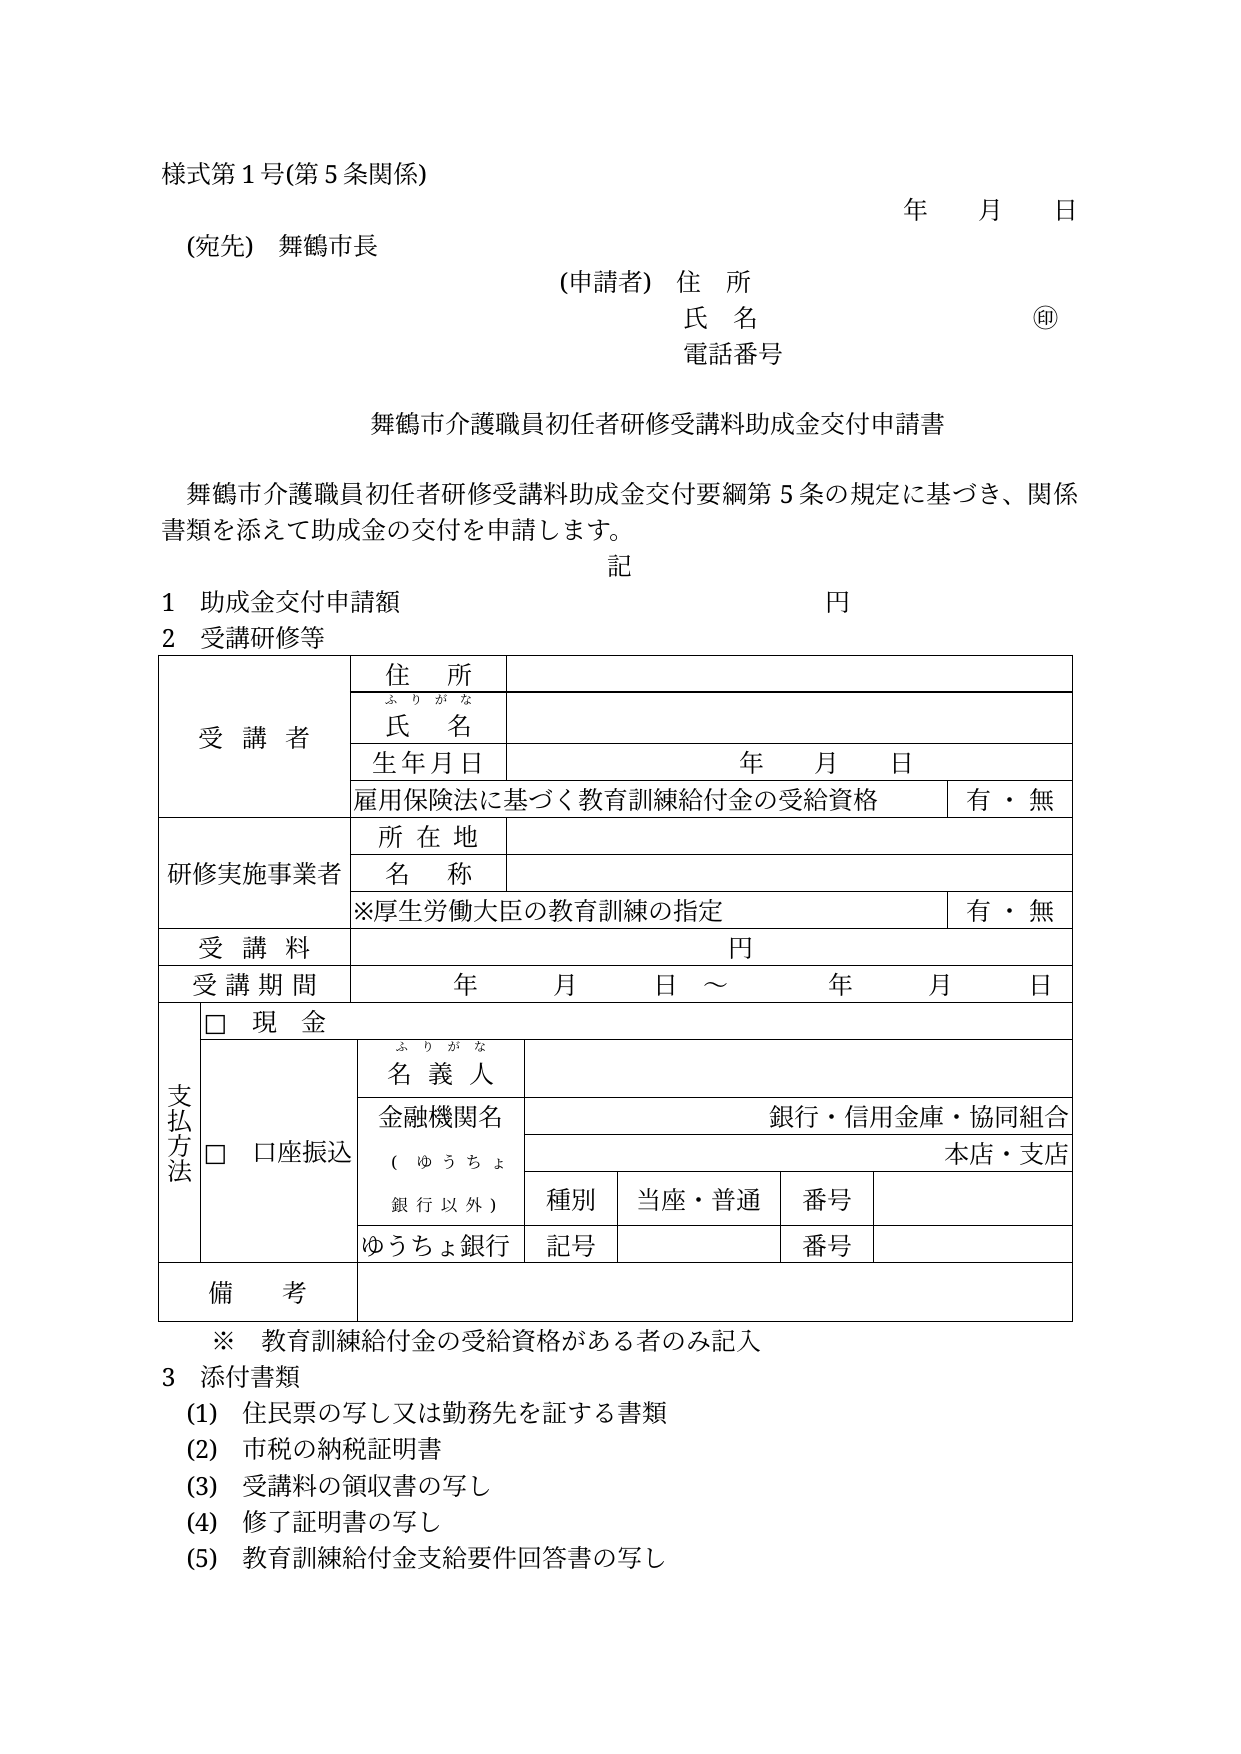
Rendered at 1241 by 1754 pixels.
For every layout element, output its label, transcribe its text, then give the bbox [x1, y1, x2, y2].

table_cell 種別 [525, 1172, 617, 1225]
table_cell □ 現金 [201, 1003, 1072, 1039]
table_cell 有・無 [948, 781, 1072, 817]
table_cell 記号 [525, 1226, 617, 1262]
text 氏 名 ㊞ [584, 298, 1079, 334]
table_cell 生年月日 [351, 744, 506, 780]
table_cell 所在地 [351, 818, 506, 854]
text (1) 住民票の写し又は勤務先を証する書類 [161, 1394, 1079, 1430]
table_cell 銀行・信用金庫・協同組合 [525, 1098, 1072, 1134]
text 2 受講研修等 [161, 618, 1079, 654]
table_cell [525, 1040, 1072, 1097]
table_cell ゆうちょ銀行 [358, 1226, 524, 1262]
subtitle 記 [161, 546, 1079, 582]
table_cell 受講期間 [159, 966, 350, 1002]
table_cell [618, 1226, 780, 1262]
text 年 月 日 [161, 191, 1079, 226]
text (2) 市税の納税証明書 [161, 1430, 1079, 1466]
table_cell 円 [351, 929, 1072, 965]
table_cell ふりがな 氏名 [351, 693, 506, 743]
text 1 助成金交付申請額 円 [161, 582, 1079, 618]
table_cell [507, 693, 1072, 743]
table_cell 研修実施事業者 [159, 818, 350, 928]
table_cell ふりがな 名義人 [358, 1040, 524, 1097]
table_header [507, 656, 1072, 691]
table_cell 備考 [159, 1263, 357, 1321]
table_cell 年 月 日 [507, 744, 1072, 780]
table_header 受講者 [159, 656, 350, 817]
table_cell 年 月 日 ～ 年 月 日 [351, 966, 1072, 1002]
text 舞鶴市介護職員初任者研修受講料助成金交付申請書 [186, 404, 1079, 440]
text (4) 修了証明書の写し [186, 1502, 1079, 1538]
text 3 添付書類 [161, 1358, 1079, 1394]
table_cell 名称 [351, 855, 506, 891]
table_cell 雇用保険法に基づく教育訓練給付金の受給資格 [351, 781, 947, 817]
table_cell ※厚生労働大臣の教育訓練の指定 [351, 892, 947, 928]
table_cell 番号 [781, 1226, 873, 1262]
text (3) 受講料の領収書の写し [186, 1466, 1079, 1502]
table_cell 本店・支店 [525, 1135, 1072, 1171]
table_cell [874, 1226, 1072, 1262]
text (宛先) 舞鶴市長 [161, 226, 1079, 262]
table_cell 有・無 [948, 892, 1072, 928]
text 電話番号 [161, 334, 1079, 370]
text ※ 教育訓練給付金の受給資格がある者のみ記入 [161, 1322, 1079, 1358]
table_header 住所 [351, 656, 506, 691]
text (申請者) 住 所 [161, 262, 1079, 298]
text 様式第1号(第5条関係) [161, 154, 1079, 191]
table_cell [358, 1263, 1072, 1321]
table_cell □ 口座振込 [201, 1040, 357, 1262]
table_cell 番号 [781, 1172, 873, 1225]
table_cell [507, 818, 1072, 854]
text (5) 教育訓練給付金支給要件回答書の写し [161, 1538, 1079, 1574]
text 舞鶴市介護職員初任者研修受講料助成金交付要綱第5条の規定に基づき、関係書類を添えて助成金の交付を申請します。 [161, 474, 1079, 546]
table_cell 金融機関名 (ゆうちょ銀行以外) [358, 1098, 524, 1225]
table_cell [874, 1172, 1072, 1225]
table_cell 支払方法 [159, 1003, 200, 1262]
table_cell [507, 855, 1072, 891]
table_cell 当座・普通 [618, 1172, 780, 1225]
table_cell 受講料 [159, 929, 350, 965]
